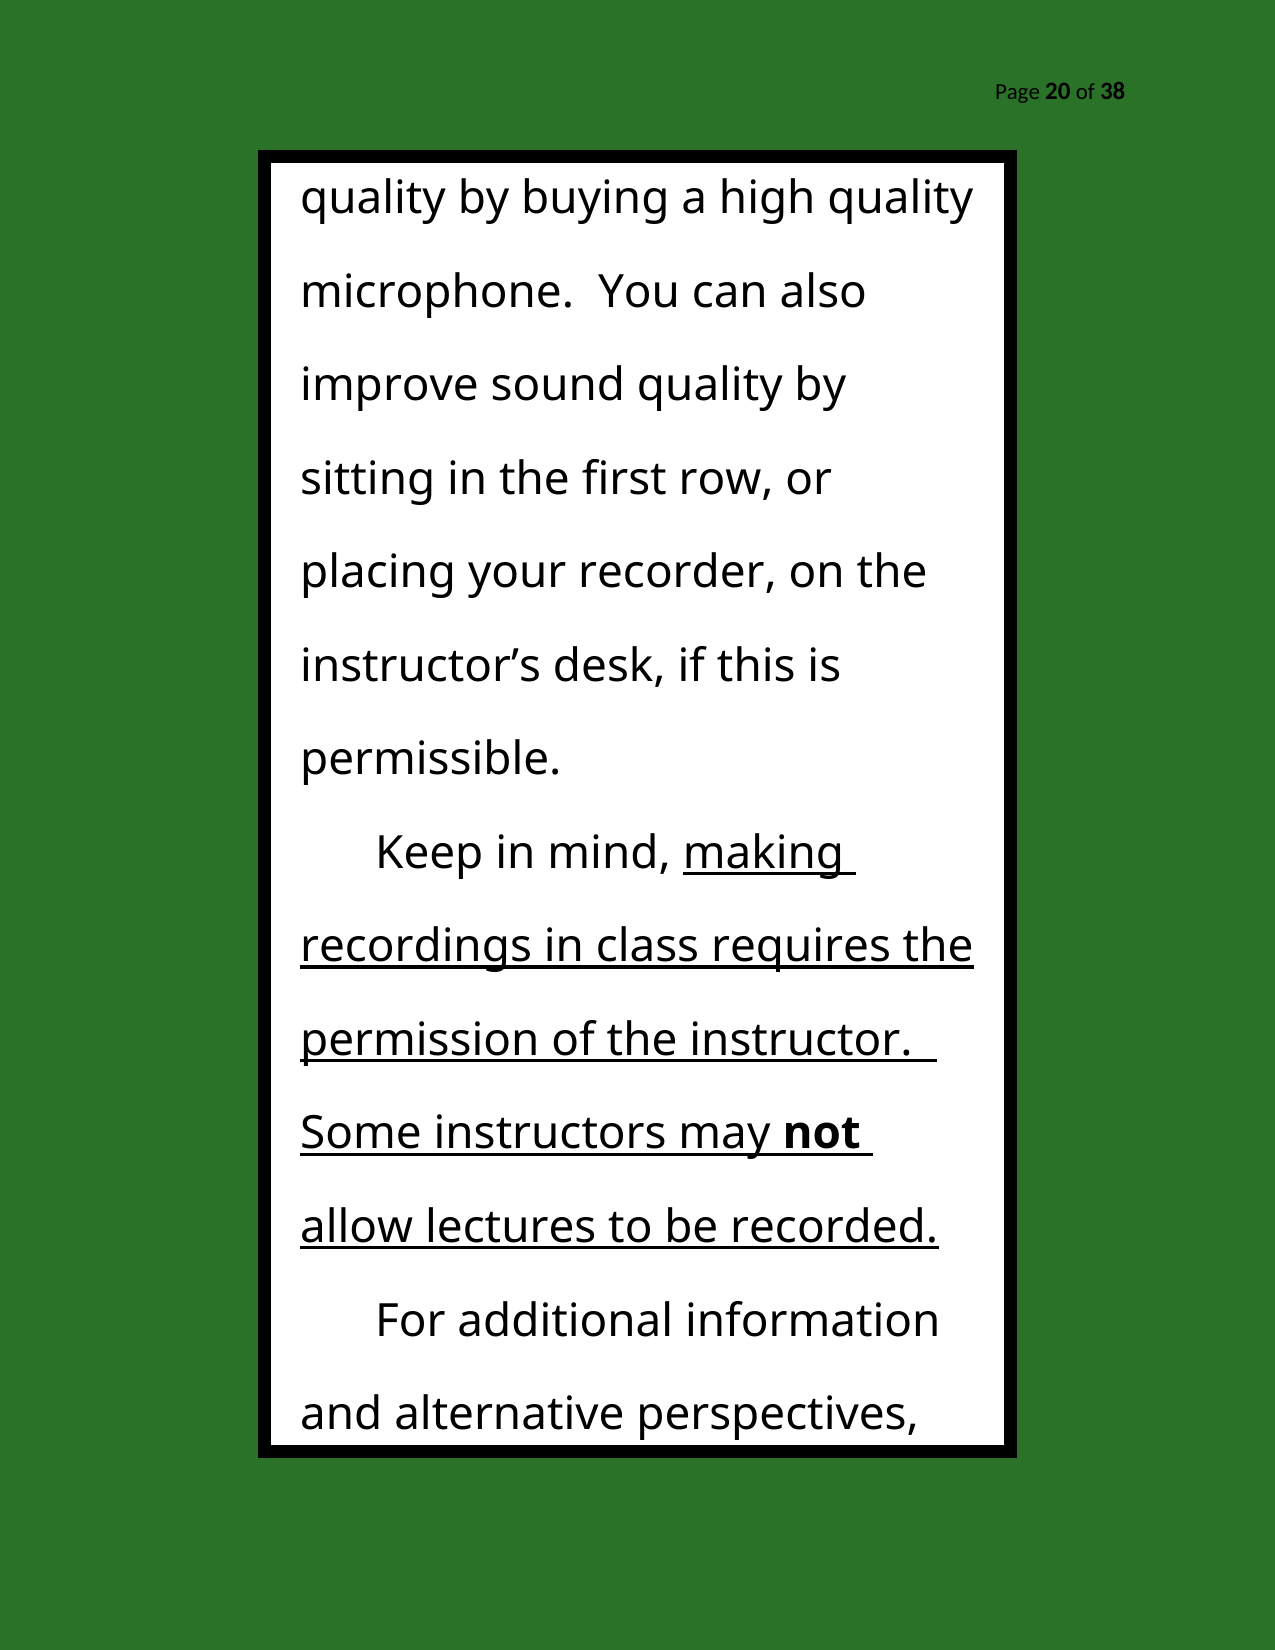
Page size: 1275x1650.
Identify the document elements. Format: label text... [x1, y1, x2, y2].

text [271, 1272, 1004, 1445]
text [271, 163, 1004, 788]
text Keep in mind, making recordings in class requires the permission of the instructor. Some instructors may not allow lectures to be recorded. [271, 805, 1004, 1256]
